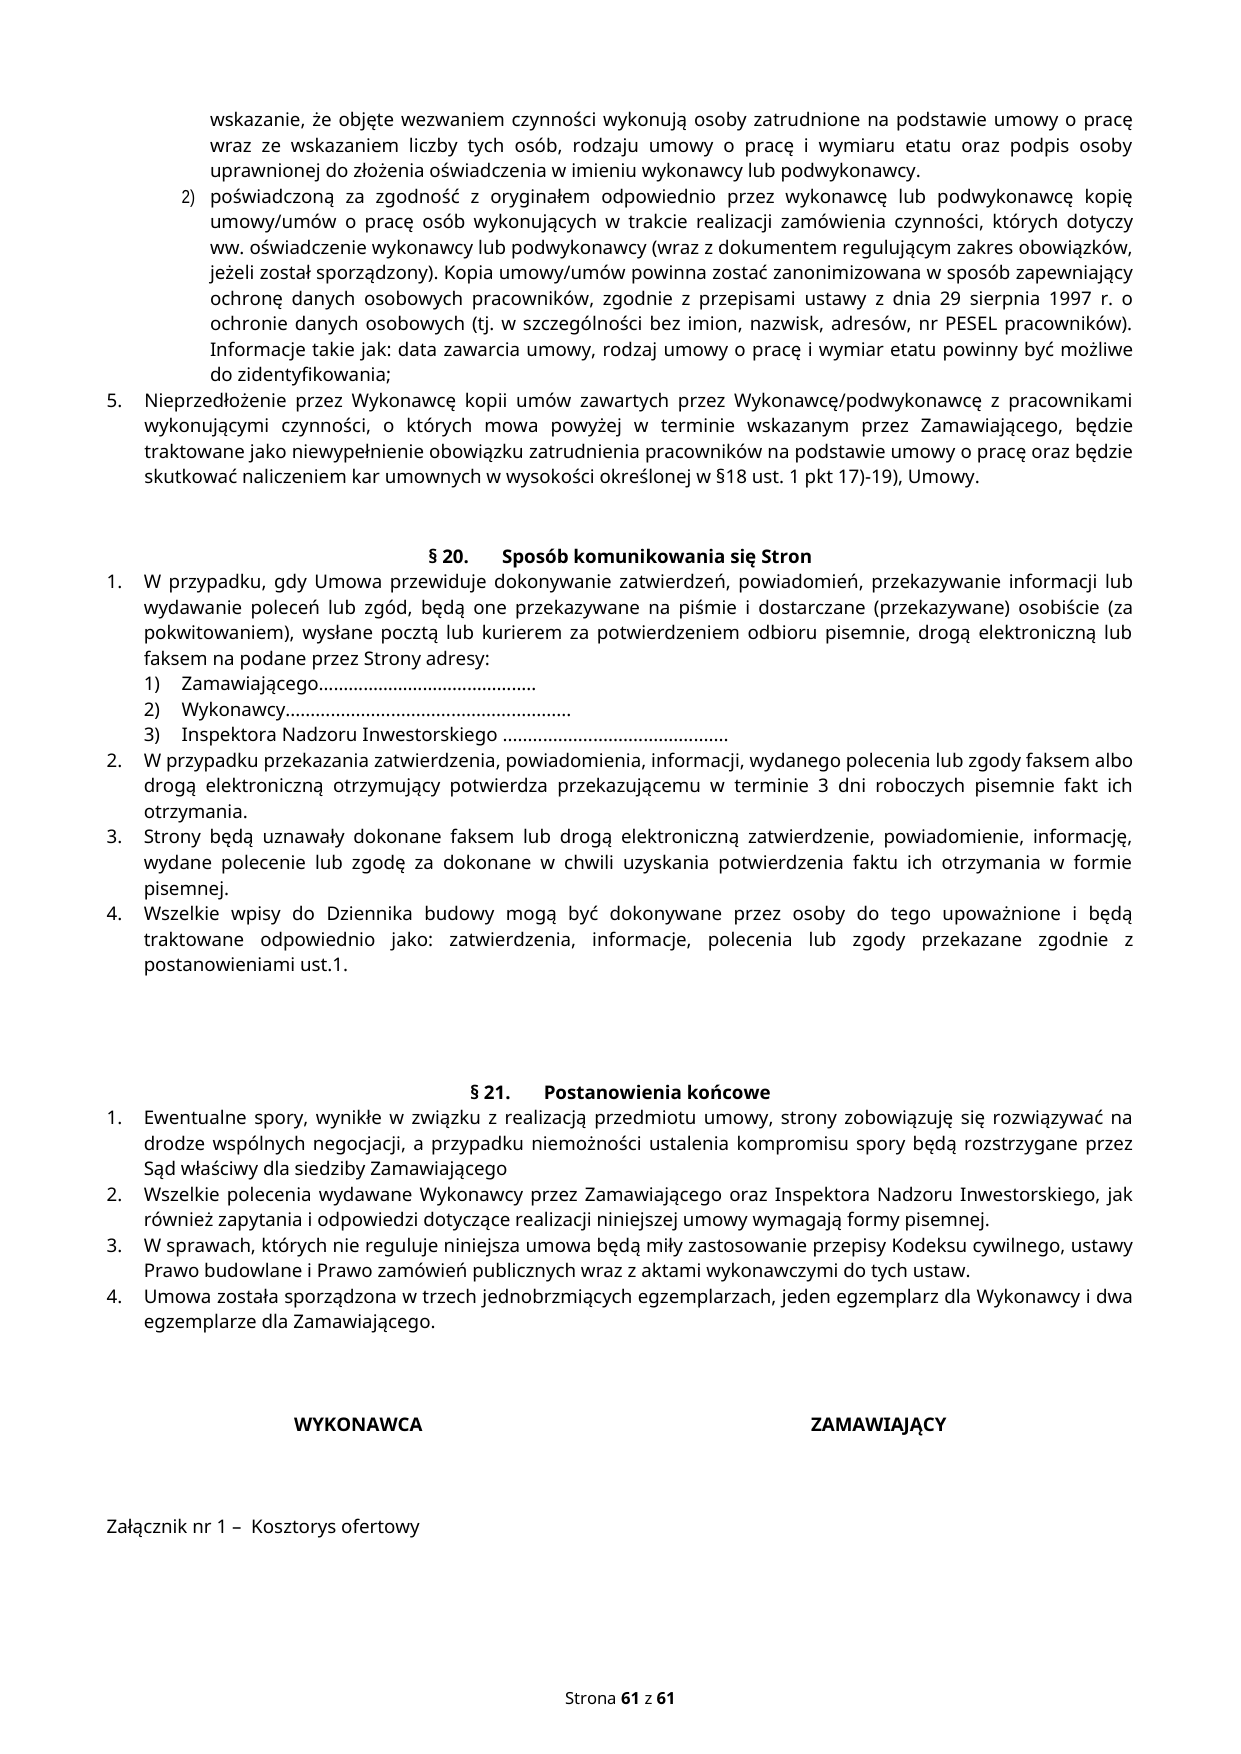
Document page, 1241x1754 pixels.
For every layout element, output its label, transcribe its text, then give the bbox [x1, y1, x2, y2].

list Sposób komunikowania się Stron [106, 543, 1134, 569]
list Wszelkie wpisy do Dziennika budowy mogą być dokonywane przez osoby do tego upoważnione i będą traktowane odpowiednio jako: zatwierdzenia, informacje, polecenia lub zgody przekazane zgodnie z postanowieniami ust.1. [106, 900, 1134, 977]
list Wykonawcy......................................................... [143, 696, 1134, 722]
list poświadczoną za zgodność z oryginałem odpowiednio przez wykonawcę lub podwykonawcę kopię umowy/umów o pracę osób wykonujących w trakcie realizacji zamówienia czynności, których dotyczy ww. oświadczenie wykonawcy lub podwykonawcy (wraz z dokumentem regulującym zakres obowiązków, jeżeli został sporządzony). Kopia umowy/umów powinna zostać zanonimizowana w sposób zapewniający ochronę danych osobowych pracowników, zgodnie z przepisami ustawy z dnia 29 sierpnia 1997 r. o ochronie danych osobowych (tj. w szczególności bez imion, nazwisk, adresów, nr PESEL pracowników). Informacje takie jak: data zawarcia umowy, rodzaj umowy o pracę i wymiar etatu powinny być możliwe do zidentyfikowania; [195, 183, 1134, 387]
list Nieprzedłożenie przez Wykonawcę kopii umów zawartych przez Wykonawcę/podwykonawcę z pracownikami wykonującymi czynności, o których mowa powyżej w terminie wskazanym przez Zamawiającego, będzie traktowane jako niewypełnienie obowiązku zatrudnienia pracowników na podstawie umowy o pracę oraz będzie skutkować naliczeniem kar umownych w wysokości określonej w §18 ust. 1 pkt 17)-19), Umowy. [106, 387, 1134, 489]
list Wszelkie polecenia wydawane Wykonawcy przez Zamawiającego oraz Inspektora Nadzoru Inwestorskiego, jak również zapytania i odpowiedzi dotyczące realizacji niniejszej umowy wymagają formy pisemnej. [106, 1181, 1134, 1232]
list Postanowienia końcowe [106, 1079, 1134, 1104]
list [195, 106, 1134, 183]
list Zamawiającego…………………………………….. [143, 671, 1134, 696]
list W przypadku przekazania zatwierdzenia, powiadomienia, informacji, wydanego polecenia lub zgody faksem albo drogą elektroniczną otrzymujący potwierdza przekazującemu w terminie 3 dni roboczych pisemnie fakt ich otrzymania. [106, 747, 1134, 824]
list Ewentualne spory, wynikłe w związku z realizacją przedmiotu umowy, strony zobowiązuję się rozwiązywać na drodze wspólnych negocjacji, a przypadku niemożności ustalenia kompromisu spory będą rozstrzygane przez Sąd właściwy dla siedziby Zamawiającego [106, 1104, 1134, 1181]
list Strony będą uznawały dokonane faksem lub drogą elektroniczną zatwierdzenie, powiadomienie, informację, wydane polecenie lub zgodę za dokonane w chwili uzyskania potwierdzenia faktu ich otrzymania w formie pisemnej. [106, 824, 1134, 900]
list Umowa została sporządzona w trzech jednobrzmiących egzemplarzach, jeden egzemplarz dla Wykonawcy i dwa egzemplarze dla Zamawiającego. [106, 1283, 1134, 1334]
list W sprawach, których nie reguluje niniejsza umowa będą miły zastosowanie przepisy Kodeksu cywilnego, ustawy Prawo budowlane i Prawo zamówień publicznych wraz z aktami wykonawczymi do tych ustaw. [106, 1232, 1134, 1283]
list Inspektora Nadzoru Inwestorskiego ............................................. [143, 722, 1134, 747]
text WYKONAWCA ZAMAWIAJĄCY [106, 1411, 1134, 1436]
text Załącznik nr 1 – Kosztorys ofertowy [106, 1513, 1134, 1538]
list W przypadku, gdy Umowa przewiduje dokonywanie zatwierdzeń, powiadomień, przekazywanie informacji lub wydawanie poleceń lub zgód, będą one przekazywane na piśmie i dostarczane (przekazywane) osobiście (za pokwitowaniem), wysłane pocztą lub kurierem za potwierdzeniem odbioru pisemnie, drogą elektroniczną lub faksem na podane przez Strony adresy: [106, 569, 1134, 671]
